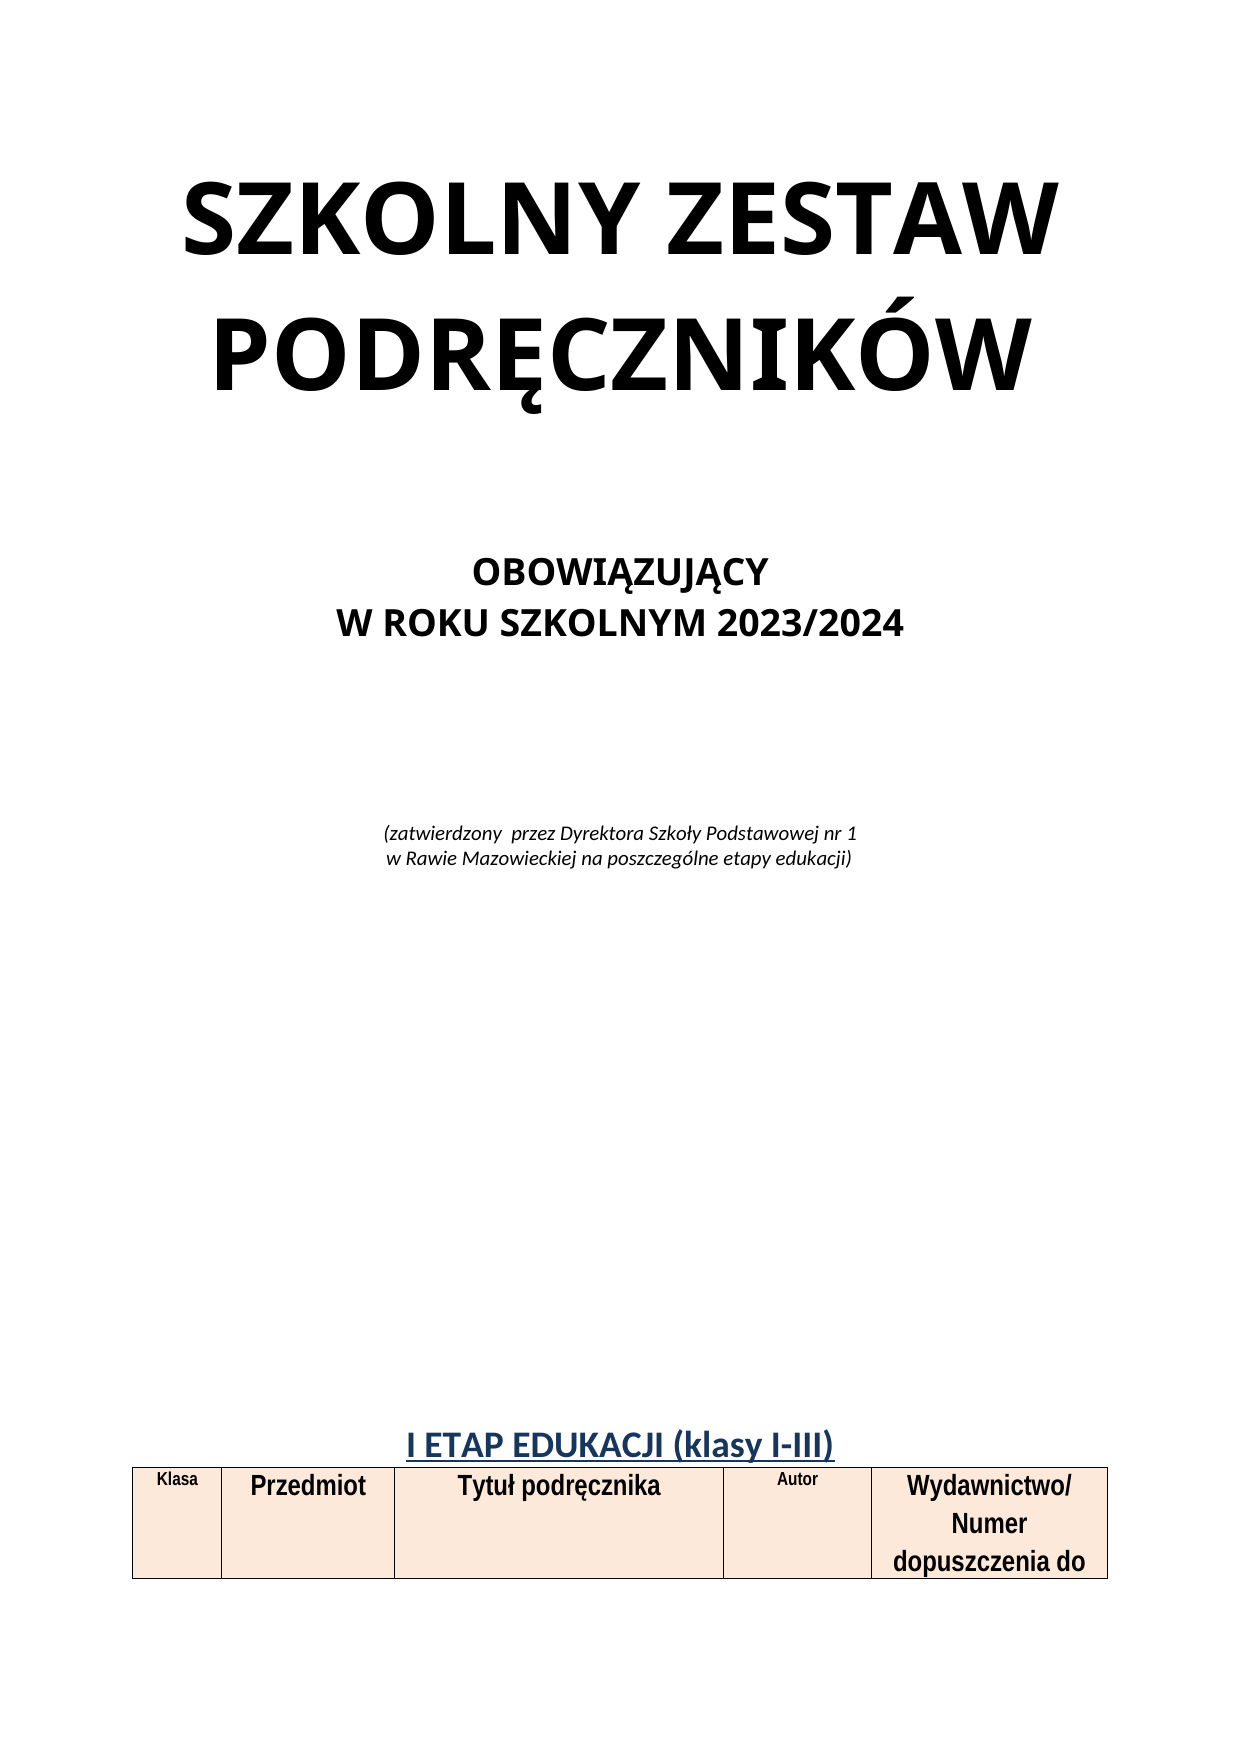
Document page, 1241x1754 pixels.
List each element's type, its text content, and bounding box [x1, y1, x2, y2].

text OBOWIĄZUJĄCY [148, 545, 1093, 596]
text (zatwierdzony przez Dyrektora Szkoły Podstawowej nr 1 [148, 820, 1093, 845]
table_header Klasa [133, 1468, 221, 1578]
table_header Przedmiot [222, 1468, 394, 1578]
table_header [872, 1468, 1107, 1578]
text W ROKU SZKOLNYM 2023/2024 [148, 596, 1093, 647]
table_header Tytuł podręcznika [395, 1468, 723, 1578]
text w Rawie Mazowieckiej na poszczególne etapy edukacji) [148, 845, 1093, 871]
text SZKOLNY ZESTAW PODRĘCZNIKÓW [148, 148, 1093, 420]
text I ETAP EDUKACJI (klasy I-III) [148, 1421, 1093, 1467]
table_header Autor [724, 1468, 871, 1578]
